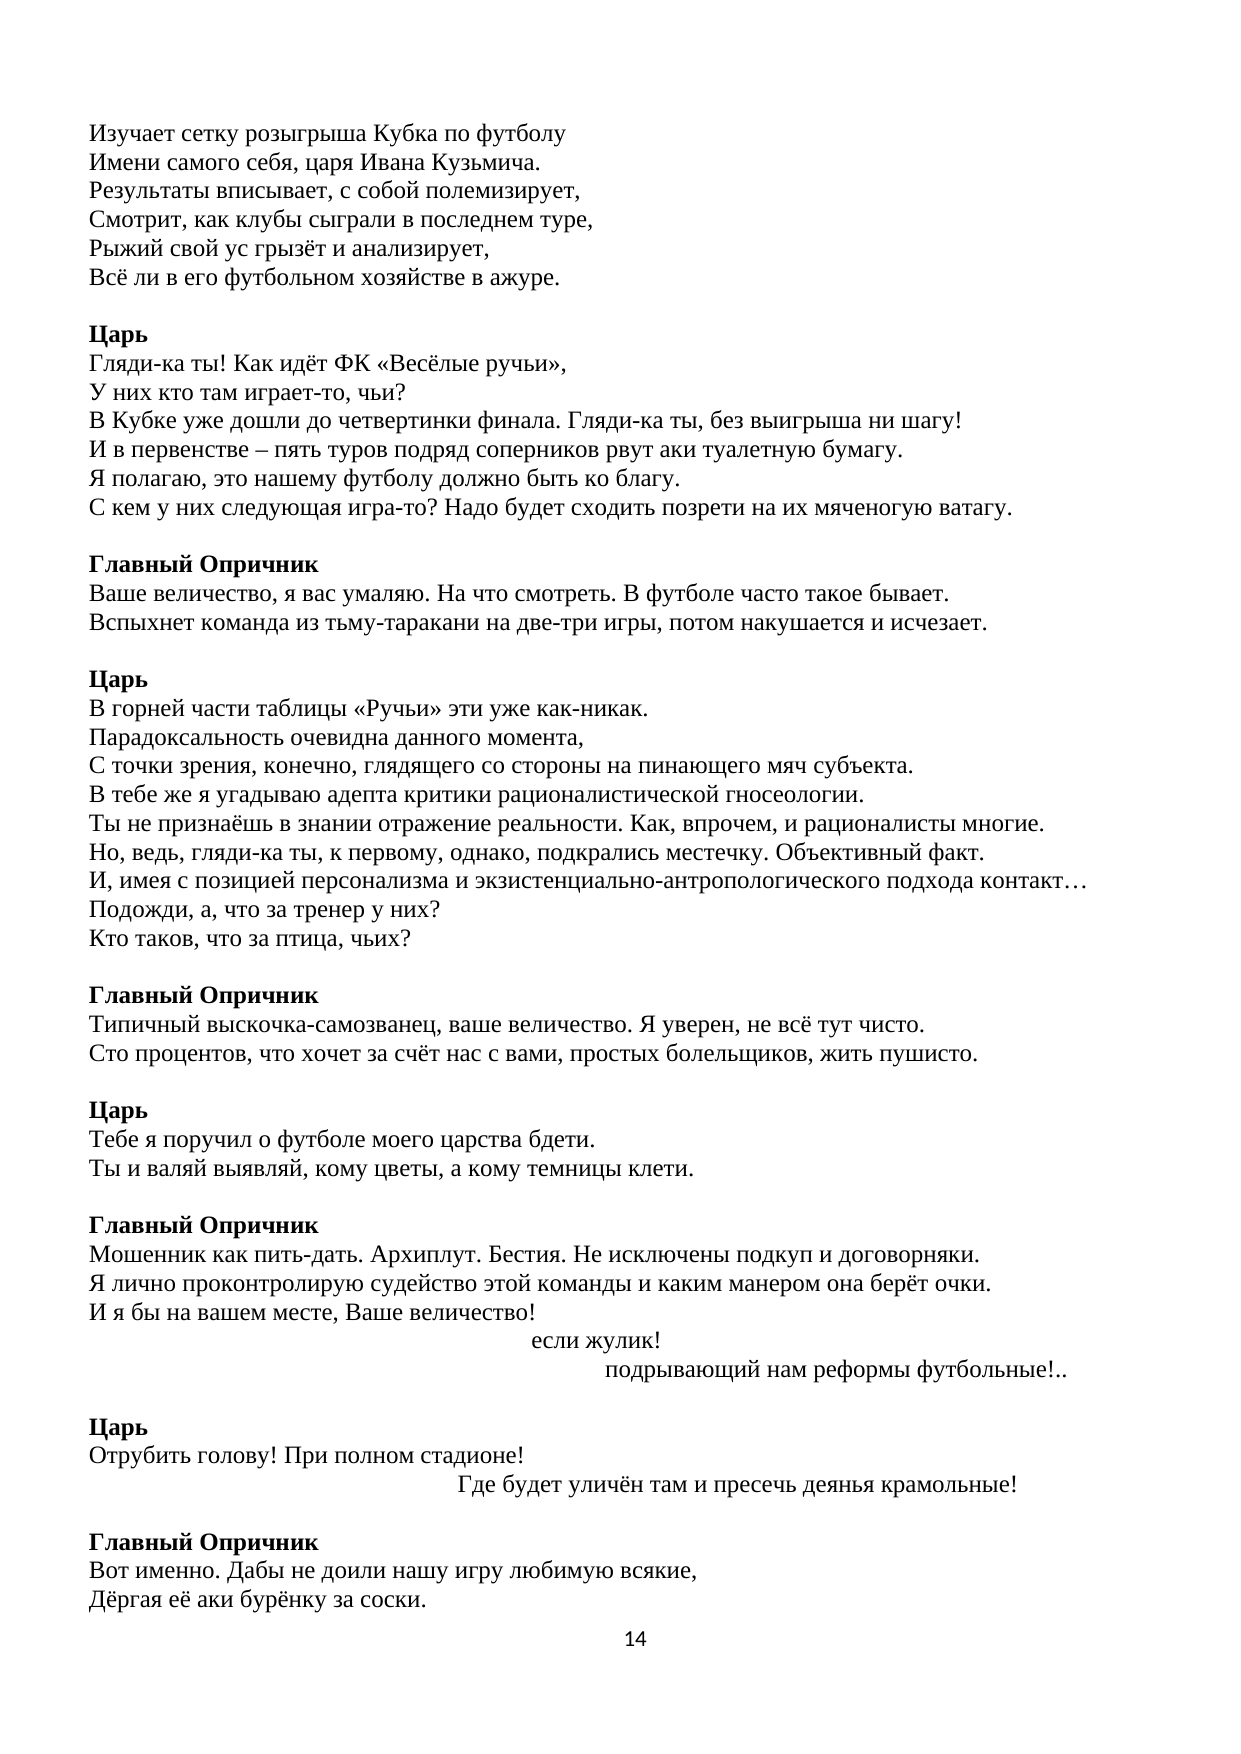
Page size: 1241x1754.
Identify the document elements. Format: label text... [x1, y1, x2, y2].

text Царь [89, 1412, 1181, 1441]
text Подожди, а, что за тренер у них? [89, 894, 1181, 923]
text Изучает сетку розыгрыша Кубка по футболу [89, 118, 1181, 147]
text Отрубить голову! При полном стадионе! [89, 1441, 1181, 1469]
text С кем у них следующая игра-то? Надо будет сходить позрети на их мяченогую ватагу. [89, 492, 1181, 521]
text Ты не признаёшь в знании отражение реальности. Как, впрочем, и рационалисты многие. [89, 808, 1181, 837]
text Парадоксальность очевидна данного момента, [89, 722, 1181, 751]
text Вспыхнет команда из тьму-таракани на две-три игры, потом накушается и исчезает. [89, 607, 1181, 636]
text В горней части таблицы «Ручьи» эти уже как-никак. [89, 693, 1181, 722]
text Ты и валяй выявляй, кому цветы, а кому темницы клети. [89, 1153, 1181, 1182]
text Рыжий свой ус грызёт и анализирует, [89, 233, 1181, 262]
text С точки зрения, конечно, глядящего со стороны на пинающего мяч субъекта. [89, 751, 1181, 779]
text Вот именно. Дабы не доили нашу игру любимую всякие, [89, 1556, 1181, 1584]
text Царь [89, 1096, 1181, 1124]
text У них кто там играет-то, чьи? [89, 377, 1181, 406]
text Имени самого себя, царя Ивана Кузьмича. [89, 147, 1181, 176]
text Типичный выскочка-самозванец, ваше величество. Я уверен, не всё тут чисто. [89, 1009, 1181, 1038]
text Мошенник как пить-дать. Архиплут. Бестия. Не исключены подкуп и договорняки. [89, 1239, 1181, 1268]
text Дёргая её аки бурёнку за соски. [89, 1584, 1181, 1613]
text Царь [89, 319, 1181, 348]
text Сто процентов, что хочет за счёт нас с вами, простых болельщиков, жить пушисто. [89, 1038, 1181, 1067]
text В тебе же я угадываю адепта критики рационалистической гносеологии. [89, 779, 1181, 808]
text Результаты вписывает, с собой полемизирует, [89, 176, 1181, 204]
text Ваше величество, я вас умаляю. На что смотреть. В футболе часто такое бывает. [89, 578, 1181, 607]
text Гляди-ка ты! Как идёт ФК «Весёлые ручьи», [89, 348, 1181, 377]
text Тебе я поручил о футболе моего царства бдети. [89, 1124, 1181, 1153]
text И я бы на вашем месте, Ваше величество! [89, 1297, 1181, 1326]
text Смотрит, как клубы сыграли в последнем туре, [89, 204, 1181, 233]
text Но, ведь, гляди-ка ты, к первому, однако, подкрались местечку. Объективный факт. [89, 837, 1181, 866]
text И в первенстве – пять туров подряд соперников рвут аки туалетную бумагу. [89, 434, 1181, 463]
text Всё ли в его футбольном хозяйстве в ажуре. [89, 262, 1181, 291]
text Где будет уличён там и пресечь деянья крамольные! [384, 1469, 1181, 1498]
text если жулик! [457, 1326, 1181, 1354]
text Главный Опричник [89, 549, 1181, 578]
text В Кубке уже дошли до четвертинки финала. Гляди-ка ты, без выигрыша ни шагу! [89, 406, 1181, 434]
text Я полагаю, это нашему футболу должно быть ко благу. [89, 463, 1181, 492]
text Царь [89, 664, 1181, 693]
text подрывающий нам реформы футбольные!.. [531, 1354, 1181, 1383]
text И, имея с позицией персонализма и экзистенциально-антропологического подхода контакт… [89, 866, 1181, 894]
text Главный Опричник [89, 981, 1181, 1009]
text Главный Опричник [89, 1527, 1181, 1556]
text Кто таков, что за птица, чьих? [89, 923, 1181, 952]
text Я лично проконтролирую судейство этой команды и каким манером она берёт очки. [89, 1268, 1181, 1297]
text Главный Опричник [89, 1211, 1181, 1239]
